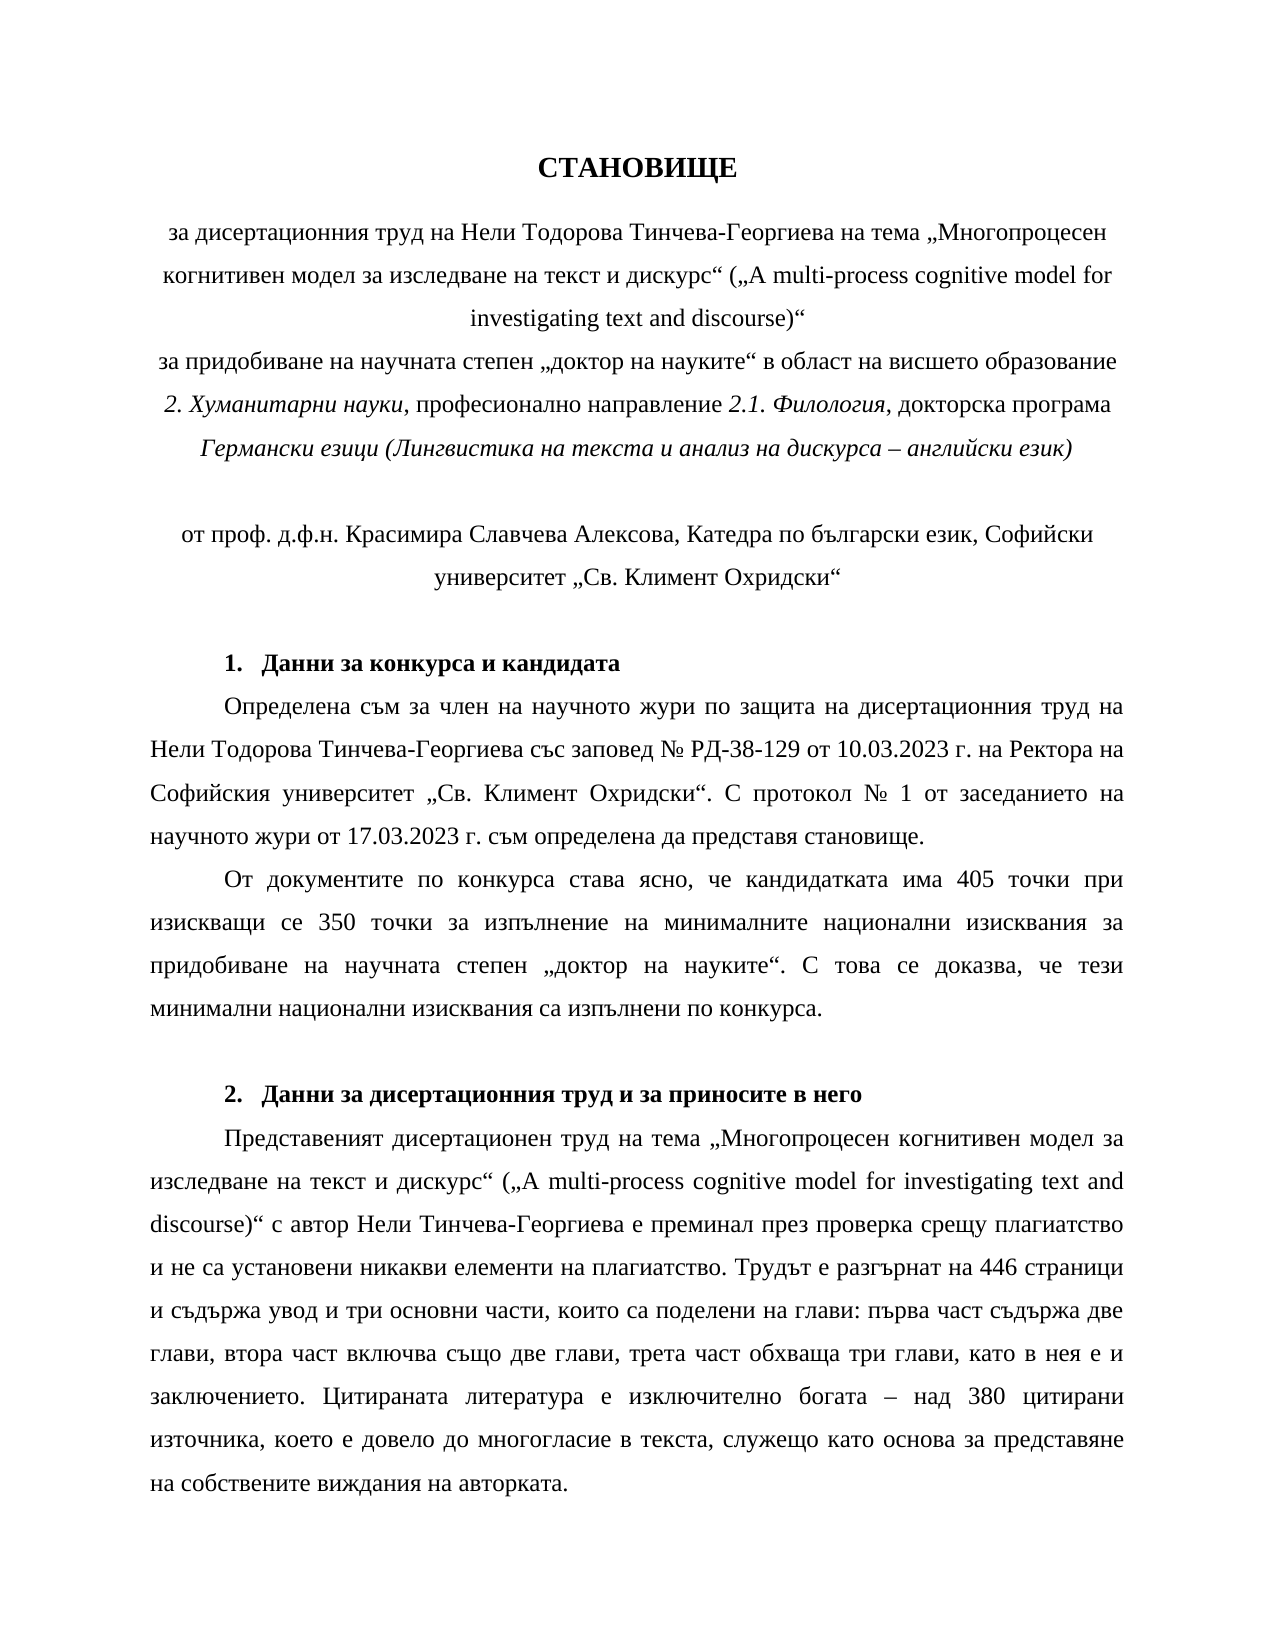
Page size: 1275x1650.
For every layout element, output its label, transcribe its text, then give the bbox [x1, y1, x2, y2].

text от проф. д.ф.н. Красимира Славчева Алексова, Катедра по български език, Софийски университет „Св. Климент Охридски“ [150, 519, 1125, 591]
text Определена съм за член на научното жури по защита на дисертационния труд на Нели Тодорова Тинчева-Георгиева със заповед № РД-38-129 от 10.03.2023 г. на Ректора на Софийския университет „Св. Климент Охридски“. С протокол № 1 от заседанието на научното жури от 17.03.2023 г. съм определена да представя становище. [150, 691, 1125, 849]
text за придобиване на научната степен „доктор на науките“ в област на висшето образование 2. Хуманитарни науки, професионално направление 2.1. Филология, докторска програма Германски езици (Лингвистика на текста и анализ на дискурса – английски език) [150, 346, 1125, 461]
list Данни за конкурса и кандидата [224, 648, 1125, 677]
text СТАНОВИЩЕ [150, 150, 1125, 183]
text От документите по конкурса става ясно, че кандидатката има 405 точки при изискващи се 350 точки за изпълнение на минималните национални изисквания за придобиване на научната степен „доктор на науките“. С това се доказва, че тези минимални национални изисквания са изпълнени по конкурса. [150, 864, 1125, 1022]
list Данни за дисертационния труд и за приносите в него [224, 1079, 1125, 1108]
text за дисертационния труд на Нели Тодорова Тинчева-Георгиева на тема „Многопроцесен когнитивен модел за изследване на текст и дискурс“ („А multi-process cognitive model for investigating text and discourse)“ [150, 217, 1125, 332]
text Представеният дисертационен труд на тема „Многопроцесен когнитивен модел за изследване на текст и дискурс“ („А multi-process cognitive model for investigating text and discourse)“ с автор Нели Тинчева-Георгиева е преминал през проверка срещу плагиатство и не са установени никакви елементи на плагиатство. Трудът е разгърнат на 446 страници и съдържа увод и три основни части, които са поделени на глави: първа част съдържа две глави, втора част включва също две глави, трета част обхваща три глави, като в нея е и заключението. Цитираната литература е изключително богата – над 380 цитирани източника, което е довело до многогласие в текста, служещо като основа за представяне на собствените виждания на авторката. [150, 1123, 1125, 1496]
